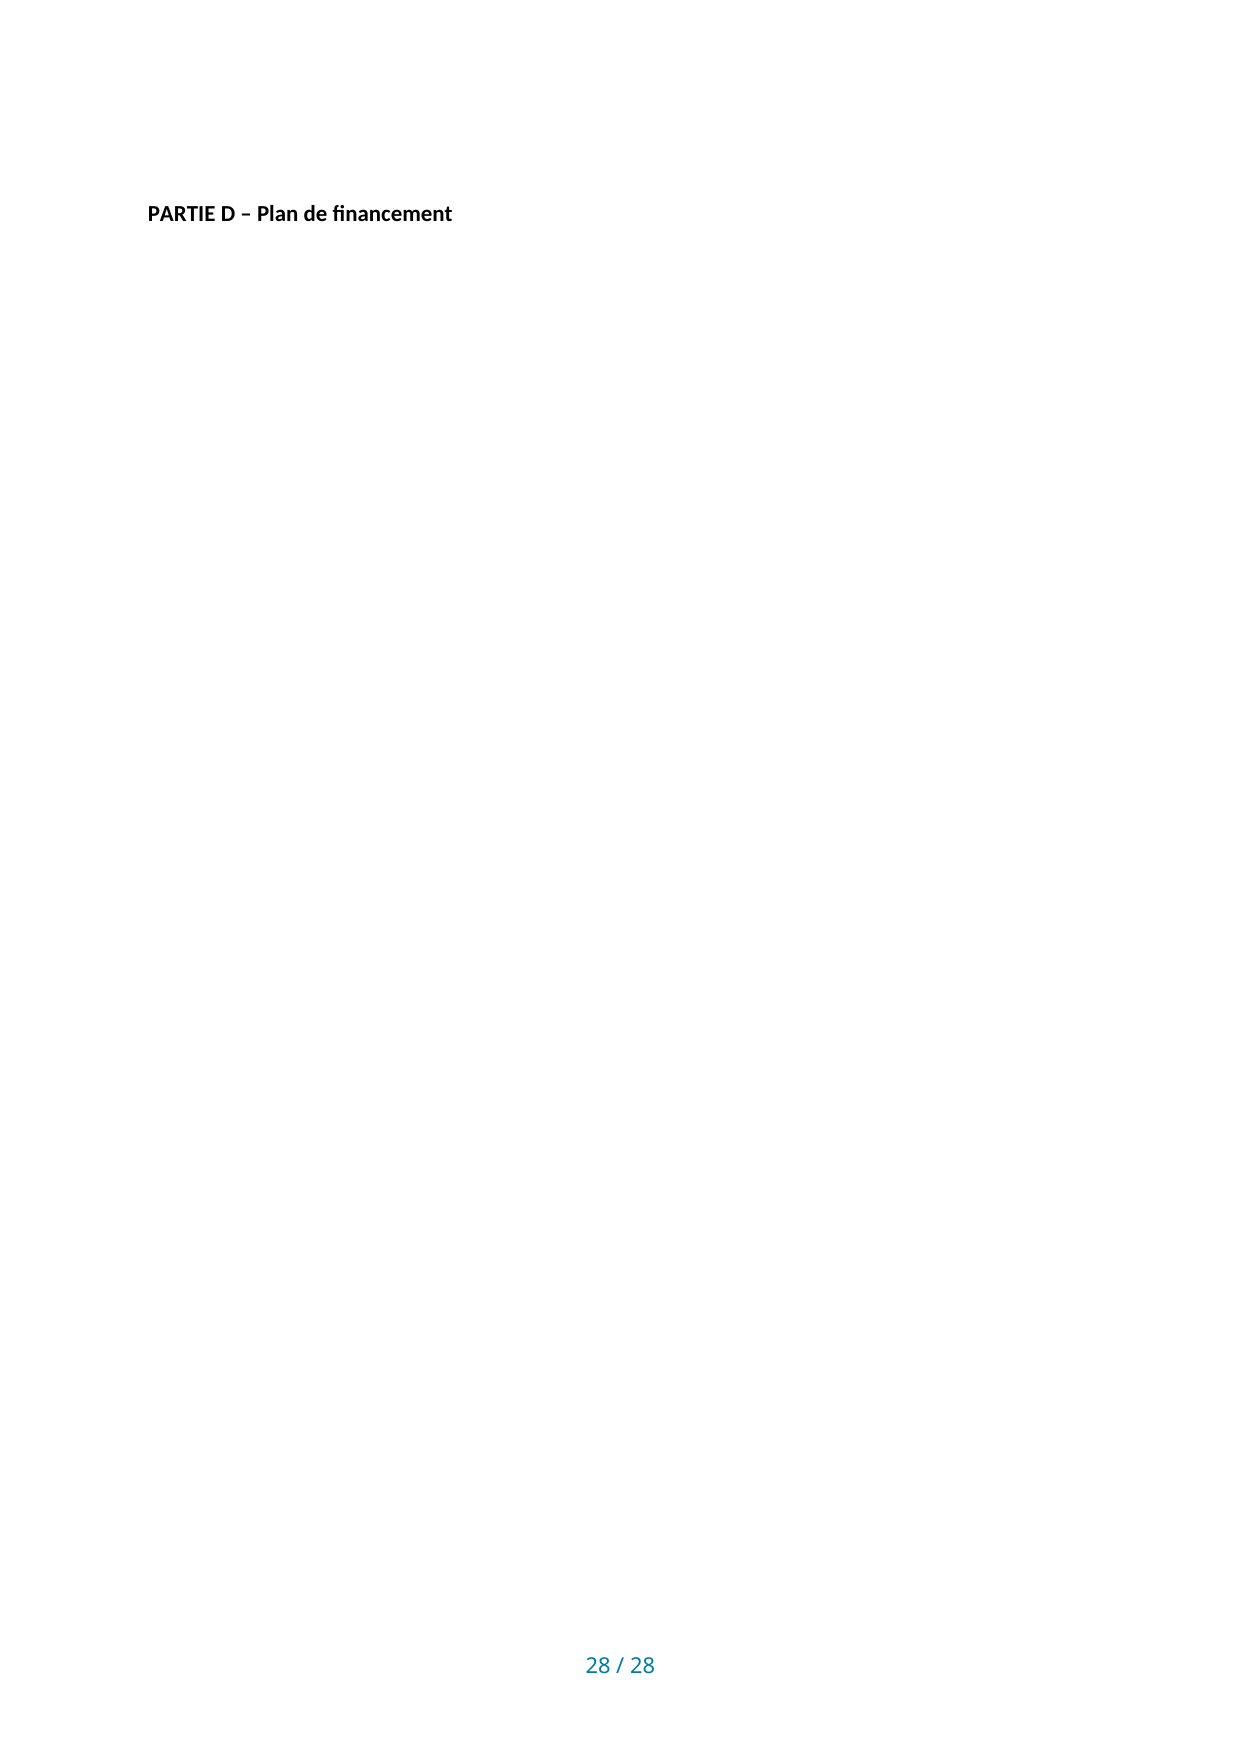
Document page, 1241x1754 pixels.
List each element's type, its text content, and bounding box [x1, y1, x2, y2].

text PARTIE D – Plan de financement [148, 199, 1092, 227]
